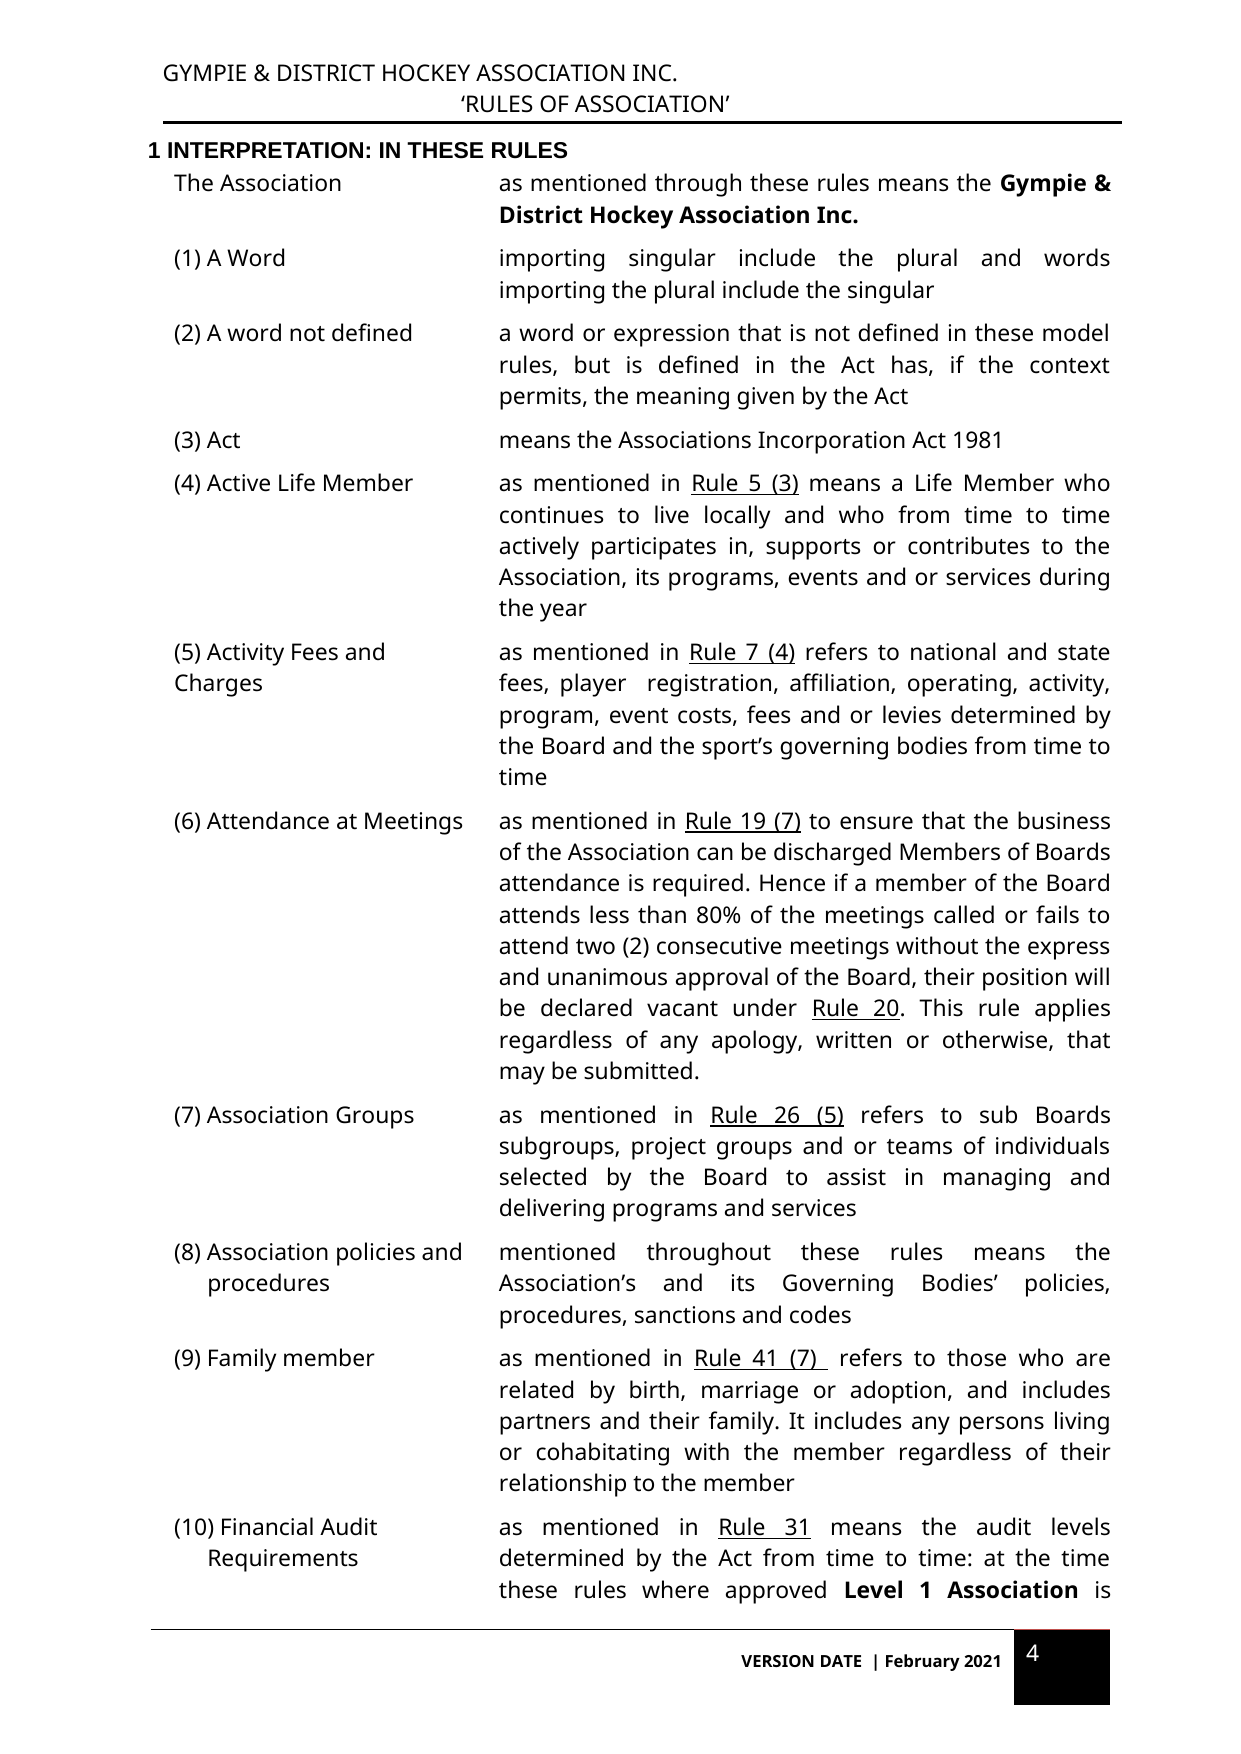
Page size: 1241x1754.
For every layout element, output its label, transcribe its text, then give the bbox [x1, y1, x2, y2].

table_cell a word or expression that is not defined in these model rules, but is defined in the Act has, if the context permits, the meaning given by the Act [488, 317, 1122, 423]
table_cell (7) Association Groups [163, 1099, 487, 1236]
table_cell (9) Family member [163, 1342, 487, 1511]
subtitle 1 INTERPRETATION: IN THESE RULES [148, 137, 1225, 163]
table_cell (6) Attendance at Meetings [163, 805, 487, 1098]
table_cell as mentioned in Rule 19 (7) to ensure that the business of the Association can be discharged Members of Boards attendance is required. Hence if a member of the Board attends less than 80% of the meetings called or fails to attend two (2) consecutive meetings without the express and unanimous approval of the Board, their position will be declared vacant under Rule 20. This rule applies regardless of any apology, written or otherwise, that may be submitted. [488, 805, 1122, 1098]
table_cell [163, 1511, 487, 1605]
table_header The Association [163, 167, 487, 242]
table_cell as mentioned in Rule 7 (4) refers to national and state fees, player registration, affiliation, operating, activity, program, event costs, fees and or levies determined by the Board and the sport’s governing bodies from time to time [488, 636, 1122, 805]
table_cell (5) Activity Fees and Charges [163, 636, 487, 805]
table_cell importing singular include the plural and words importing the plural include the singular [488, 242, 1122, 317]
table_cell (8) Association policies and procedures [163, 1236, 487, 1342]
table_cell (2) A word not defined [163, 317, 487, 423]
table_cell as mentioned in Rule 26 (5) refers to sub Boards subgroups, project groups and or teams of individuals selected by the Board to assist in managing and delivering programs and services [488, 1099, 1122, 1236]
table_header as mentioned through these rules means the Gympie & District Hockey Association Inc. [488, 167, 1122, 242]
table_cell (1) A Word [163, 242, 487, 317]
table_cell means the Associations Incorporation Act 1981 [488, 424, 1122, 467]
table_cell (4) Active Life Member [163, 467, 487, 636]
table_cell mentioned throughout these rules means the Association’s and its Governing Bodies’ policies, procedures, sanctions and codes [488, 1236, 1122, 1342]
table_cell as mentioned in Rule 41 (7) refers to those who are related by birth, marriage or adoption, and includes partners and their family. It includes any persons living or cohabitating with the member regardless of their relationship to the member [488, 1342, 1122, 1511]
table_cell as mentioned in Rule 5 (3) means a Life Member who continues to live locally and who from time to time actively participates in, supports or contributes to the Association, its programs, events and or services during the year [488, 467, 1122, 636]
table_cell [488, 1511, 1122, 1605]
table_cell (3) Act [163, 424, 487, 467]
